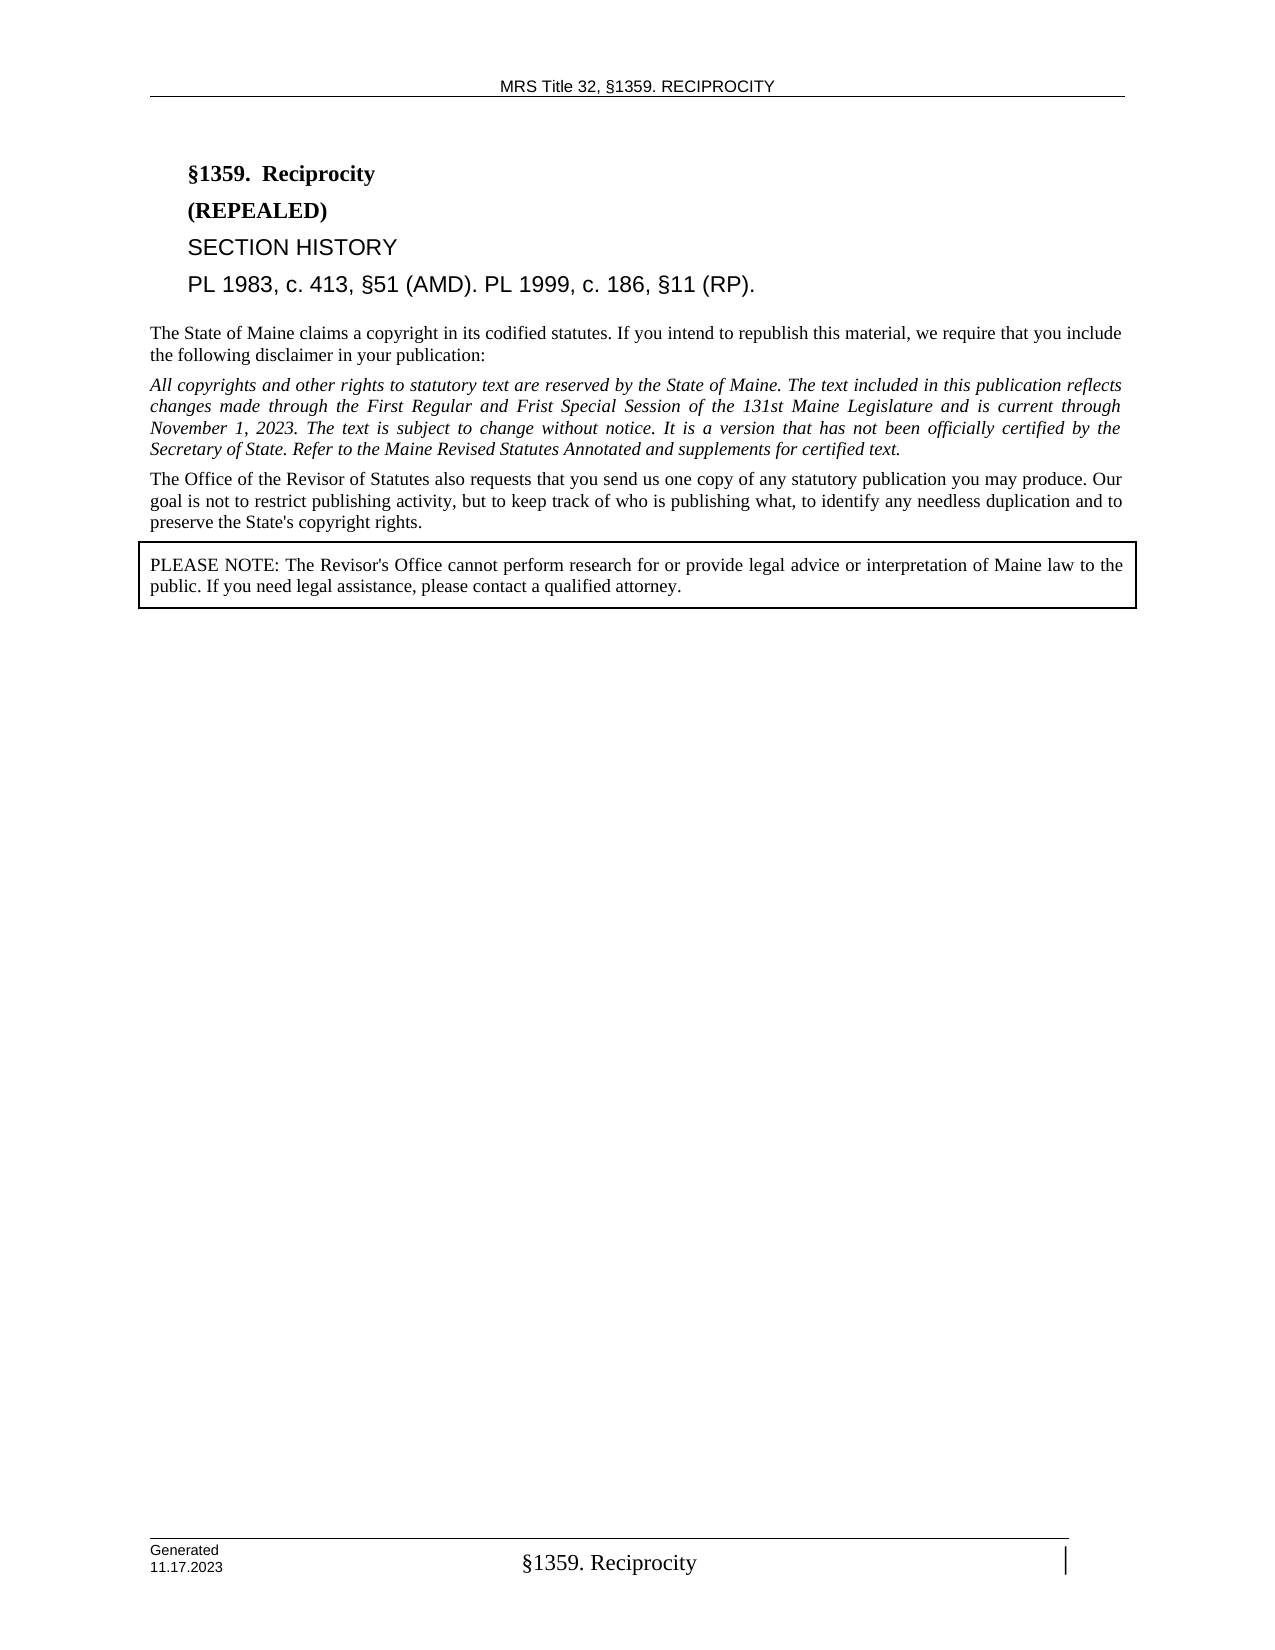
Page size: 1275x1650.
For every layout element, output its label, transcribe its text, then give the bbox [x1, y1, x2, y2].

text The State of Maine claims a copyright in its codified statutes. If you intend to republish this material, we require that you include the following disclaimer in your publication: [150, 322, 1125, 365]
text The Office of the Revisor of Statutes also requests that you send us one copy of any statutory publication you may produce. Our goal is not to restrict publishing activity, but to keep track of who is publishing what, to identify any needless duplication and to preserve the State's copyright rights. [150, 468, 1125, 533]
text (REPEALED) [187, 197, 1125, 223]
text PL 1983, c. 413, §51 (AMD). PL 1999, c. 186, §11 (RP). [187, 271, 1125, 297]
text §1359. Reciprocity [187, 160, 1125, 187]
text All copyrights and other rights to statutory text are reserved by the State of Maine. The text included in this publication reflects changes made through the First Regular and Frist Special Session of the 131st Maine Legislature and is current through November 1, 2023 . The text is subject to change without notice. It is a version that has not been officially certified by the Secretary of State. Refer to the Maine Revised Statutes Annotated and supplements for certified text. [150, 373, 1125, 460]
text PLEASE NOTE: The Revisor's Office cannot perform research for or provide legal advice or interpretation of Maine law to the public. If you need legal assistance, please contact a qualified attorney. [140, 543, 1135, 607]
text SECTION HISTORY [187, 234, 1125, 260]
